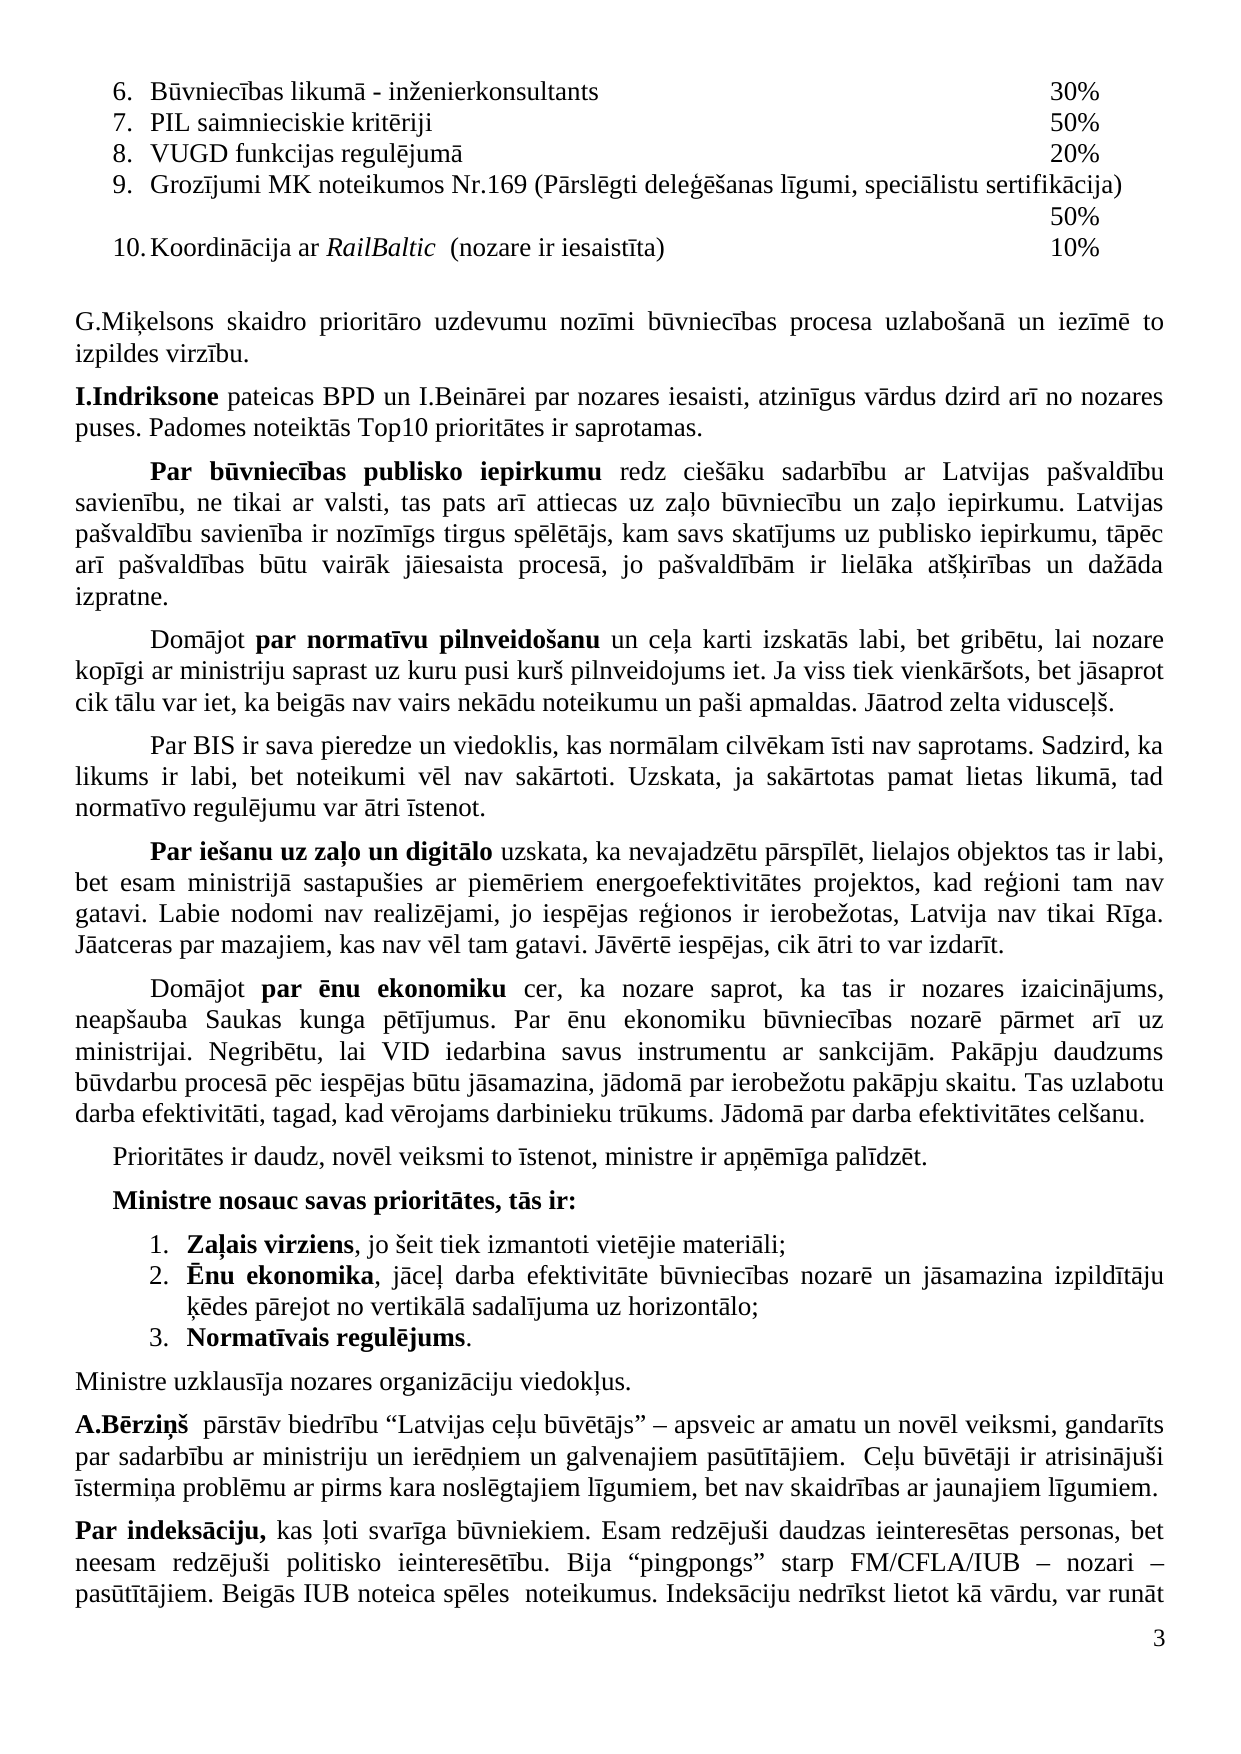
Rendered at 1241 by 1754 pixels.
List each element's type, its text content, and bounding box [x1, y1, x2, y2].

text Domājot par normatīvu pilnveidošanu un ceļa karti izskatās labi, bet gribētu, lai nozare kopīgi ar ministriju saprast uz kuru pusi kurš pilnveidojums iet. Ja viss tiek vienkāršots, bet jāsaprot cik tālu var iet, ka beigās nav vairs nekādu noteikumu un paši apmaldas. Jāatrod zelta vidusceļš. [75, 623, 1165, 717]
text Ministre nosauc savas prioritātes, tās ir: [75, 1184, 1165, 1215]
list Koordinācija ar RailBaltic (nozare ir iesaistīta) 10% [112, 231, 1165, 262]
text A.Bērziņš pārstāv biedrību “Latvijas ceļu būvētājs” – apsveic ar amatu un novēl veiksmi, gandarīts par sadarbību ar ministriju un ierēdņiem un galvenajiem pasūtītājiem. Ceļu būvētāji ir atrisinājuši īstermiņa problēmu ar pirms kara noslēgtajiem līgumiem, bet nav skaidrības ar jaunajiem līgumiem. [75, 1408, 1165, 1502]
list PIL saimnieciskie kritēriji 50% [112, 106, 1165, 137]
text Par būvniecības publisko iepirkumu redz ciešāku sadarbību ar Latvijas pašvaldību savienību, ne tikai ar valsti, tas pats arī attiecas uz zaļo būvniecību un zaļo iepirkumu. Latvijas pašvaldību savienība ir nozīmīgs tirgus spēlētājs, kam savs skatījums uz publisko iepirkumu, tāpēc arī pašvaldības būtu vairāk jāiesaista procesā, jo pašvaldībām ir lielāka atšķirības un dažāda izpratne. [75, 455, 1165, 611]
list Zaļais virziens, jo šeit tiek izmantoti vietējie materiāli; [149, 1228, 1165, 1259]
list Būvniecības likumā - inženierkonsultants 30% [112, 75, 1165, 106]
list Ēnu ekonomika, jāceļ darba efektivitāte būvniecības nozarē un jāsamazina izpildītāju ķēdes pārejot no vertikālā sadalījuma uz horizontālo; [149, 1259, 1165, 1321]
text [75, 1514, 1165, 1608]
list Normatīvais regulējums. [149, 1321, 1165, 1352]
text I.Indriksone pateicas BPD un I.Beinārei par nozares iesaisti, atzinīgus vārdus dzird arī no nozares puses. Padomes noteiktās Top10 prioritātes ir saprotamas. [75, 380, 1165, 443]
text Ministre uzklausīja nozares organizāciju viedokļus. [75, 1365, 1165, 1396]
text Par BIS ir sava pieredze un viedoklis, kas normālam cilvēkam īsti nav saprotams. Sadzird, ka likums ir labi, bet noteikumi vēl nav sakārtoti. Uzskata, ja sakārtotas pamat lietas likumā, tad normatīvo regulējumu var ātri īstenot. [75, 729, 1165, 823]
text Par iešanu uz zaļo un digitālo uzskata, ka nevajadzētu pārspīlēt, lielajos objektos tas ir labi, bet esam ministrijā sastapušies ar piemēriem energoefektivitātes projektos, kad reģioni tam nav gatavi. Labie nodomi nav realizējami, jo iespējas reģionos ir ierobežotas, Latvija nav tikai Rīga. Jāatceras par mazajiem, kas nav vēl tam gatavi. Jāvērtē iespējas, cik ātri to var izdarīt. [75, 835, 1165, 960]
text Prioritātes ir daudz, novēl veiksmi to īstenot, ministre ir apņēmīga palīdzēt. [75, 1141, 1165, 1172]
text Domājot par ēnu ekonomiku cer, ka nozare saprot, ka tas ir nozares izaicinājums, neapšauba Saukas kunga pētījumus. Par ēnu ekonomiku būvniecības nozarē pārmet arī uz ministrijai. Negribētu, lai VID iedarbina savus instrumentu ar sankcijām. Pakāpju daudzums būvdarbu procesā pēc iespējas būtu jāsamazina, jādomā par ierobežotu pakāpju skaitu. Tas uzlabotu darba efektivitāti, tagad, kad vērojams darbinieku trūkums. Jādomā par darba efektivitātes celšanu. [75, 972, 1165, 1128]
text G.Miķelsons skaidro prioritāro uzdevumu nozīmi būvniecības procesa uzlabošanā un iezīmē to izpildes virzību. [75, 306, 1165, 368]
list Grozījumi MK noteikumos Nr.169 (Pārslēgti deleģēšanas līgumi, speciālistu sertifikācija) 50% [112, 168, 1165, 231]
list VUGD funkcijas regulējumā 20% [112, 137, 1165, 168]
